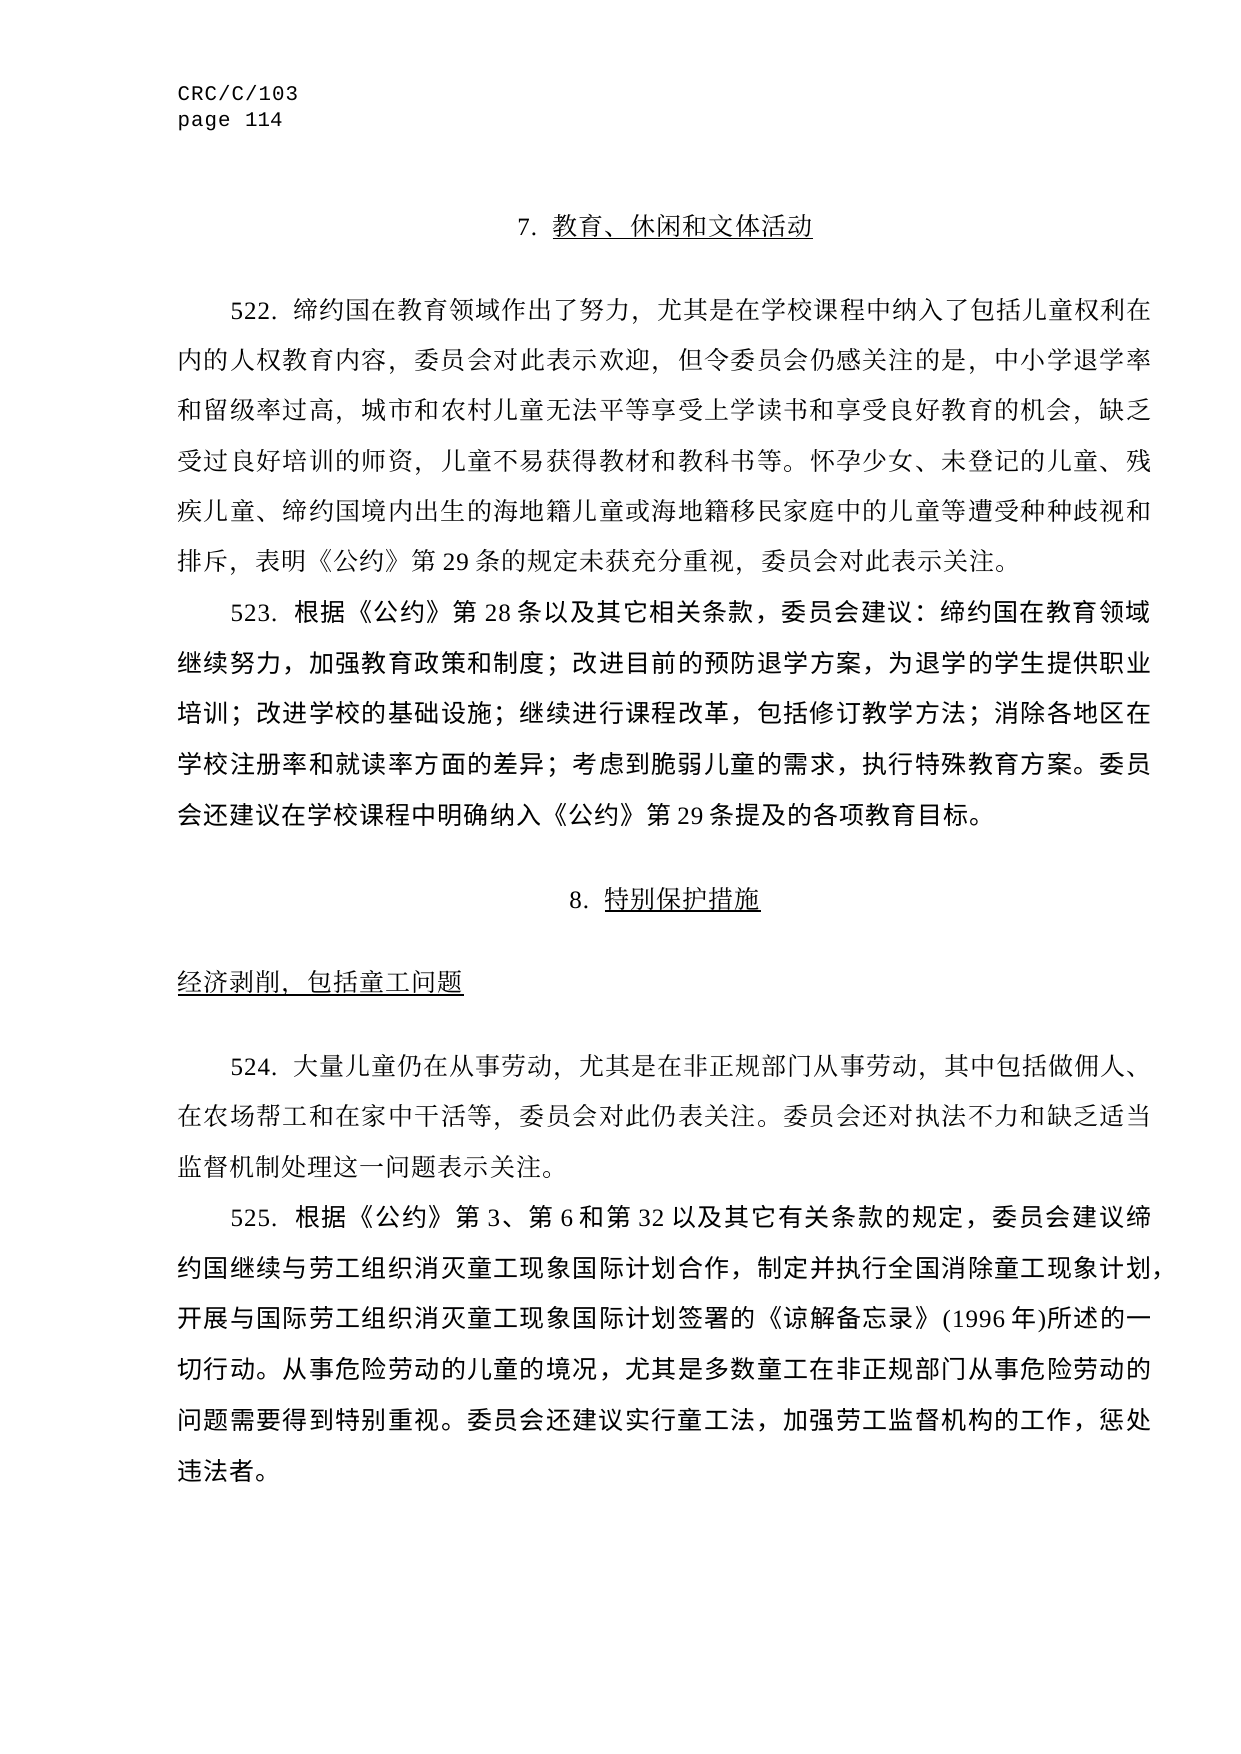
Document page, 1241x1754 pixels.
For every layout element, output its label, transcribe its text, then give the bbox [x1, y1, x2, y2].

subtitle 经济剥削，包括童工问题 [177, 963, 1152, 999]
subtitle 8. 特别保护措施 [177, 879, 1152, 915]
text 525. 根据《公约》第3、第6和第32以及其它有关条款的规定，委员会建议缔约国继续与劳工组织消灭童工现象国际计划合作，制定并执行全国消除童工现象计划，开展与国际劳工组织消灭童工现象国际计划签署的《谅解备忘录》(1996年)所述的一切行动。从事危险劳动的儿童的境况，尤其是多数童工在非正规部门从事危险劳动的问题需要得到特别重视。委员会还建议实行童工法，加强劳工监督机构的工作，惩处违法者。 [177, 1197, 1152, 1487]
text 523. 根据《公约》第28条以及其它相关条款，委员会建议：缔约国在教育领域继续努力，加强教育政策和制度；改进目前的预防退学方案，为退学的学生提供职业培训；改进学校的基础设施；继续进行课程改革，包括修订教学方法；消除各地区在学校注册率和就读率方面的差异；考虑到脆弱儿童的需求，执行特殊教育方案。委员会还建议在学校课程中明确纳入《公约》第29条提及的各项教育目标。 [177, 592, 1152, 831]
text 524. 大量儿童仍在从事劳动，尤其是在非正规部门从事劳动，其中包括做佣人、在农场帮工和在家中干活等，委员会对此仍表关注。委员会还对执法不力和缺乏适当监督机制处理这一问题表示关注。 [177, 1047, 1152, 1183]
subtitle 7. 教育、休闲和文体活动 [177, 207, 1152, 243]
text 522. 缔约国在教育领域作出了努力，尤其是在学校课程中纳入了包括儿童权利在内的人权教育内容，委员会对此表示欢迎，但令委员会仍感关注的是，中小学退学率和留级率过高，城市和农村儿童无法平等享受上学读书和享受良好教育的机会，缺乏受过良好培训的师资，儿童不易获得教材和教科书等。怀孕少女、未登记的儿童、残疾儿童、缔约国境内出生的海地籍儿童或海地籍移民家庭中的儿童等遭受种种歧视和排斥，表明《公约》第29条的规定未获充分重视，委员会对此表示关注。 [177, 290, 1152, 578]
